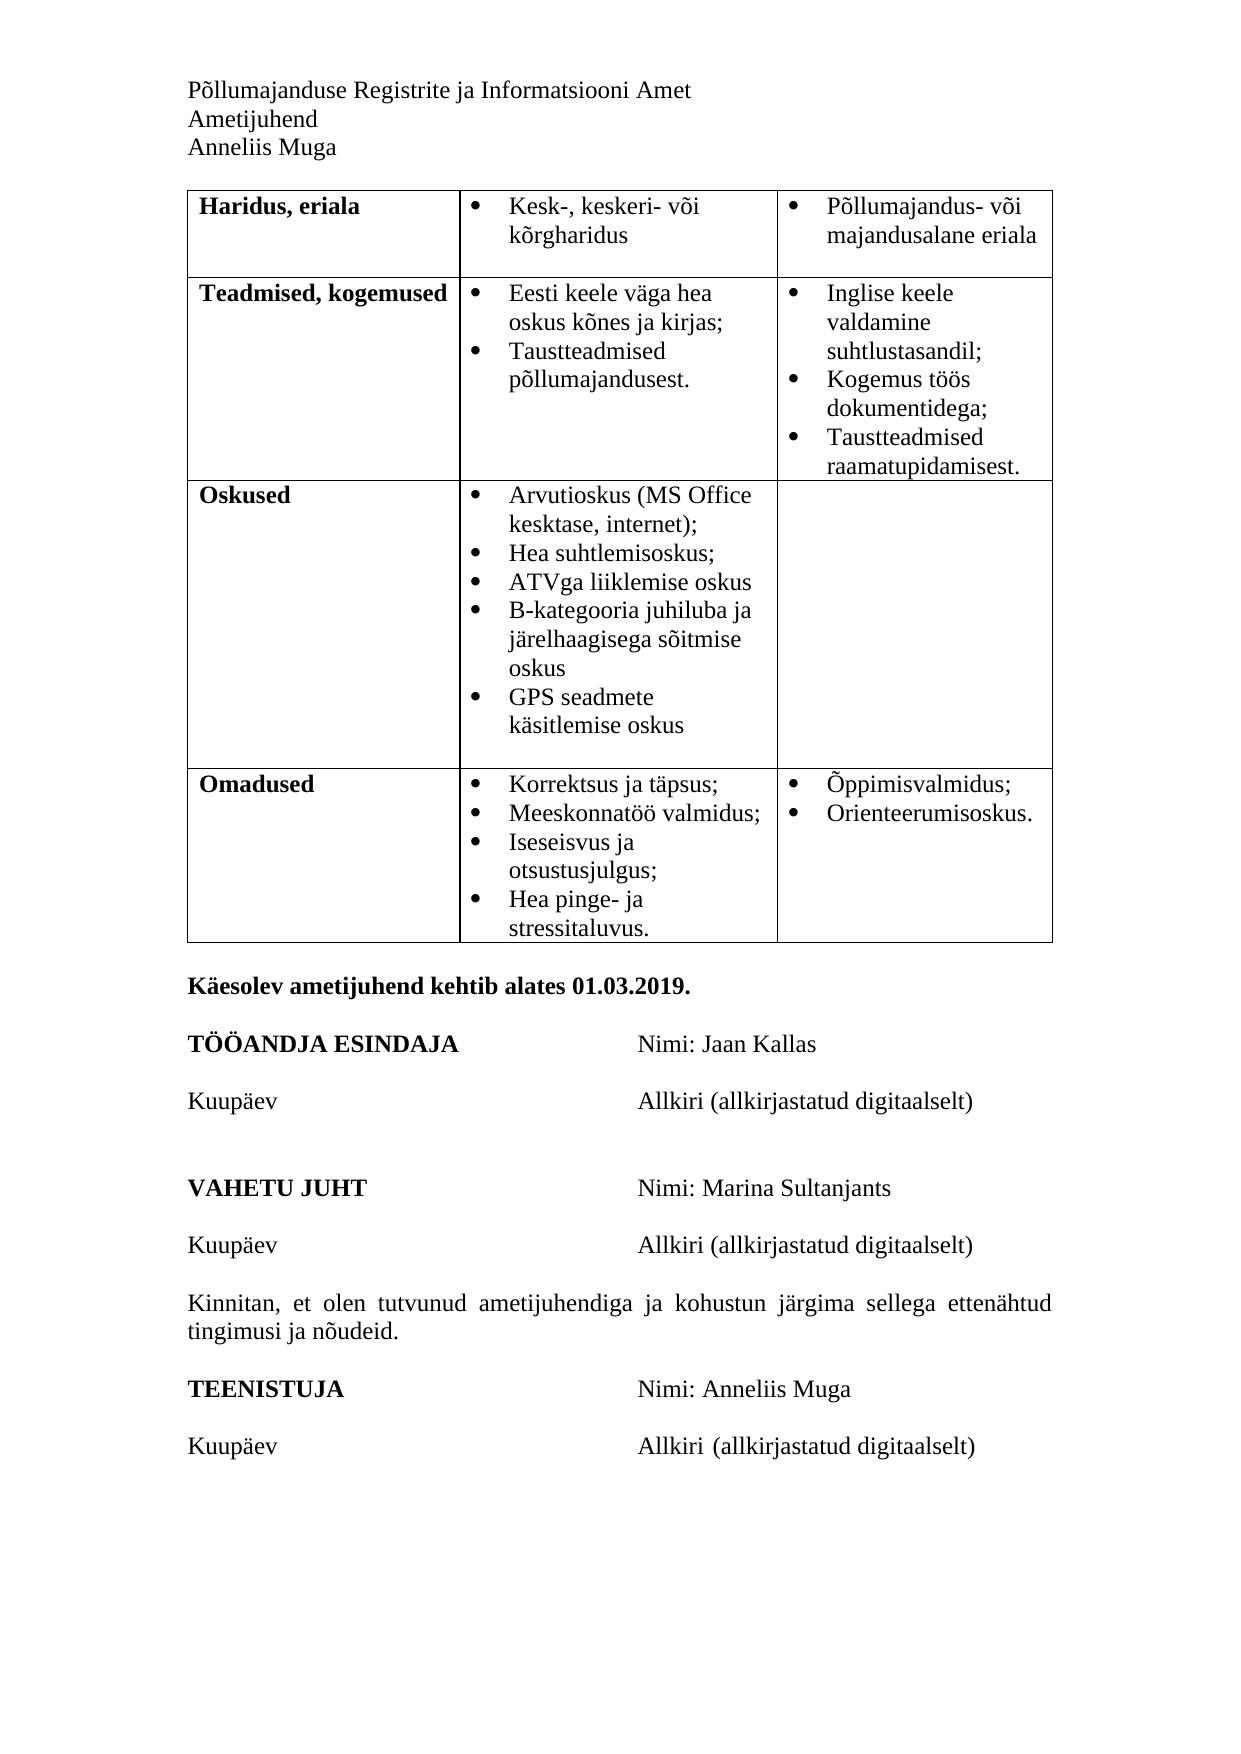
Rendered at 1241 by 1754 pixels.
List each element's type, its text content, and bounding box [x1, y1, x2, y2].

text Kuupäev Allkiri (allkirjastatud digitaalselt) [187, 1230, 1053, 1259]
table_cell Põllumajandus- või majandusalane eriala [778, 191, 1052, 277]
table_cell Eesti keele väga hea oskus kõnes ja kirjas; Taustteadmised põllumajandusest. [461, 278, 777, 479]
table_cell [778, 481, 1052, 768]
text VAHETU JUHT Nimi: Marina Sultanjants [187, 1173, 1053, 1201]
table_cell Omadused [188, 769, 459, 942]
text Kuupäev Allkiri (allkirjastatud digitaalselt) [187, 1431, 1053, 1460]
table_cell Kesk-, keskeri- või kõrgharidus [461, 191, 777, 277]
table_cell Õppimisvalmidus; Orienteerumisoskus. [778, 769, 1052, 942]
text Käesolev ametijuhend kehtib alates 01.03.2019. [187, 971, 1053, 1000]
text TEENISTUJA Nimi: Anneliis Muga [187, 1374, 1053, 1403]
table_cell Arvutioskus (MS Office kesktase, internet); Hea suhtlemisoskus; ATVga liiklemise oskus B-kategooria juhiluba ja järelhaagisega sõitmise oskus GPS seadmete käsitlemise oskus [461, 481, 777, 768]
text Kuupäev Allkiri (allkirjastatud digitaalselt) [187, 1086, 1053, 1115]
text TÖÖANDJA ESINDAJA Nimi: Jaan Kallas [187, 1029, 1053, 1058]
text Kinnitan, et olen tutvunud ametijuhendiga ja kohustun järgima sellega ettenähtud tingimusi ja nõudeid. [187, 1288, 1053, 1345]
table_cell Teadmised, kogemused [188, 278, 459, 479]
table_cell Oskused [188, 481, 459, 768]
table_cell Korrektsus ja täpsus; Meeskonnatöö valmidus; Iseseisvus ja otsustusjulgus; Hea pinge- ja stressitaluvus. [461, 769, 777, 942]
table_cell Inglise keele valdamine suhtlustasandil; Kogemus töös dokumentidega; Taustteadmised raamatupidamisest. [778, 278, 1052, 479]
table_cell Haridus, eriala [188, 191, 459, 277]
